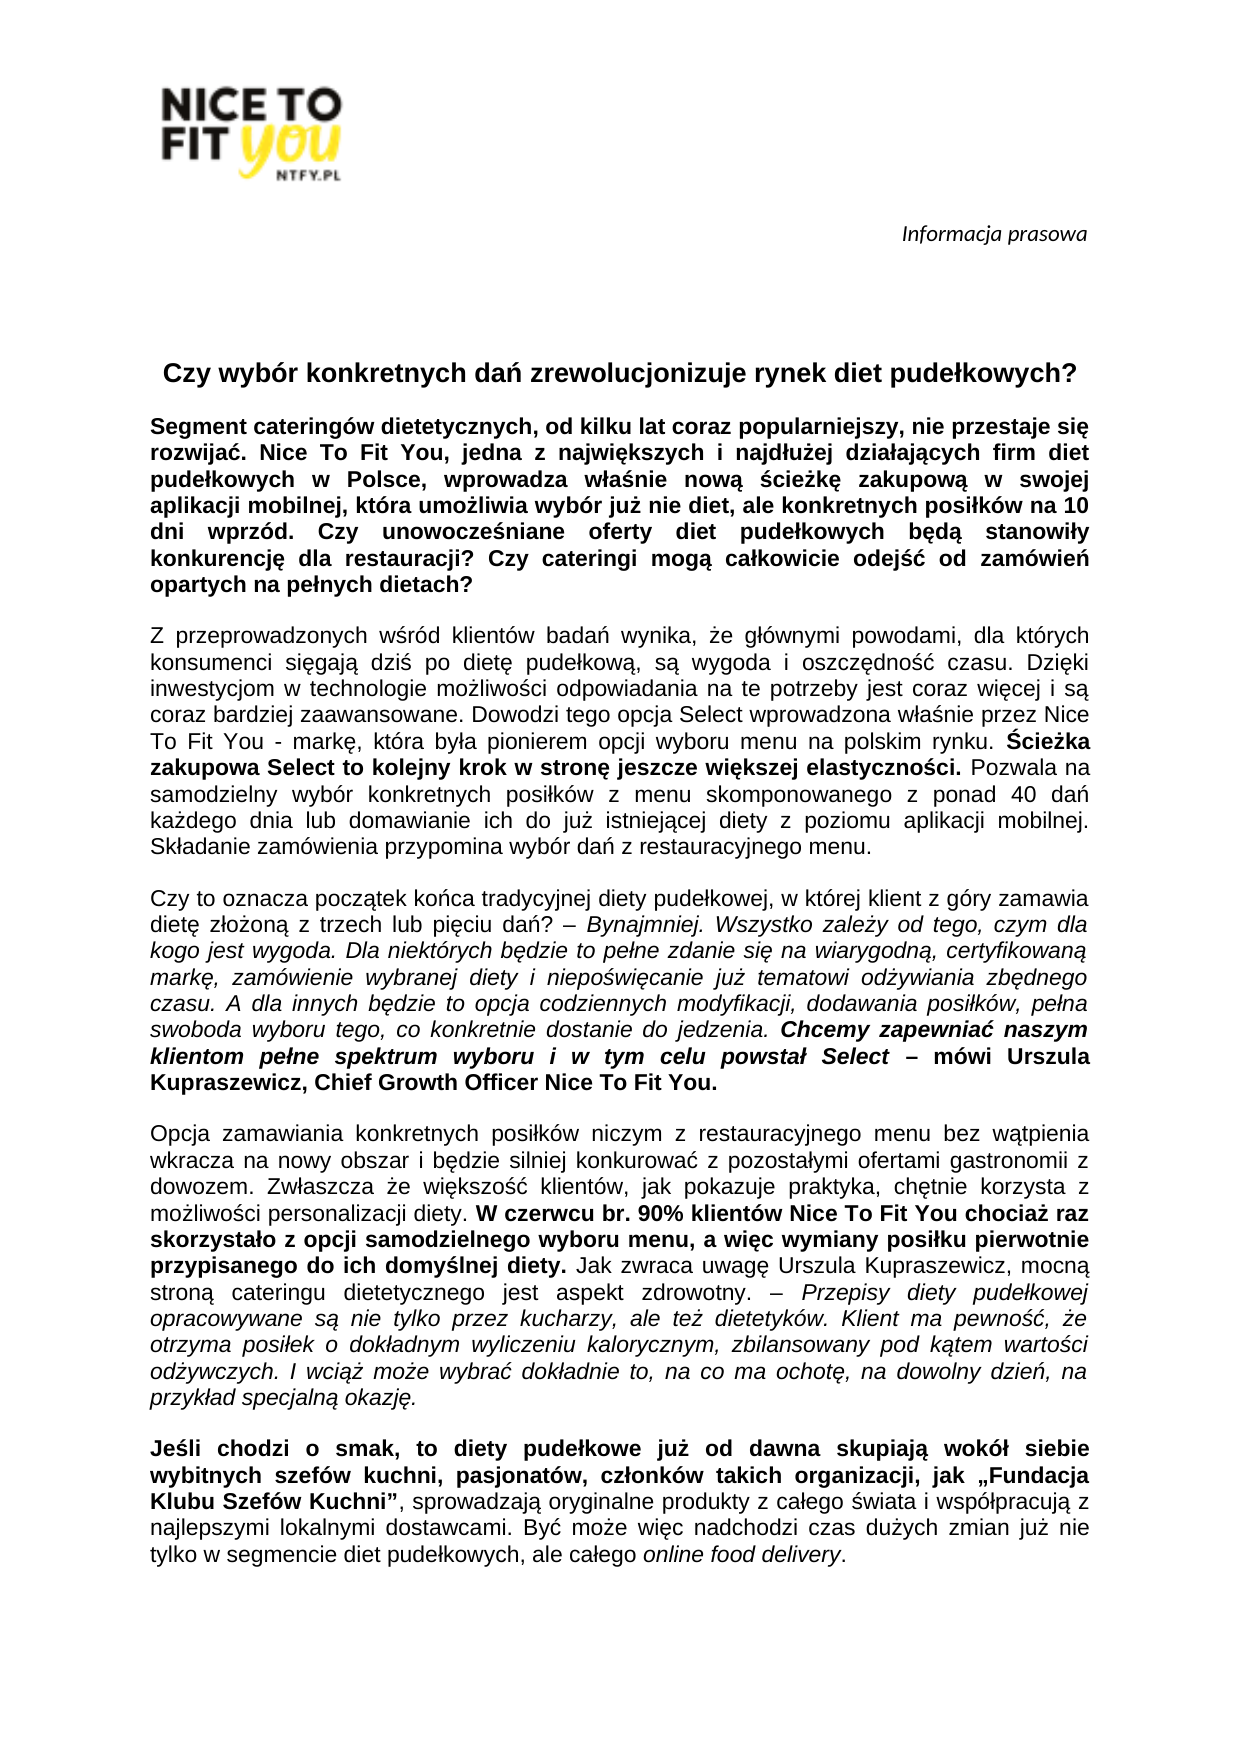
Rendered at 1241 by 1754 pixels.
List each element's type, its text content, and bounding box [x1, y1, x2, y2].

text Czy to oznacza początek końca tradycyjnej diety pudełkowej, w której klient z góry zamawia dietę złożoną z trzech lub pięciu dań? – Bynajmniej. Wszystko zależy od tego, czym dla kogo jest wygoda. Dla niektórych będzie to pełne zdanie się na wiarygodną, certyfikowaną markę, zamówienie wybranej diety i niepoświęcanie już tematowi odżywiania zbędnego czasu. A dla innych będzie to opcja codziennych modyfikacji, dodawania posiłków, pełna swoboda wyboru tego, co konkretnie dostanie do jedzenia. Chcemy zapewniać naszym klientom pełne spektrum wyboru i w tym celu powstał Select – mówi Urszula Kupraszewicz, Chief Growth Officer Nice To Fit You. [150, 884, 1090, 1095]
text Segment cateringów dietetycznych, od kilku lat coraz popularniejszy, nie przestaje się rozwijać. Nice To Fit You, jedna z największych i najdłużej działających firm diet pudełkowych w Polsce, wprowadza właśnie nową ścieżkę zakupową w swojej aplikacji mobilnej, która umożliwia wybór już nie diet, ale konkretnych posiłków na 10 dni wprzód. Czy unowocześniane oferty diet pudełkowych będą stanowiły konkurencję dla restauracji? Czy cateringi mogą całkowicie odejść od zamówień opartych na pełnych dietach? [150, 413, 1090, 597]
picture [150, 75, 354, 192]
text Opcja zamawiania konkretnych posiłków niczym z restauracyjnego menu bez wątpienia wkracza na nowy obszar i będzie silniej konkurować z pozostałymi ofertami gastronomii z dowozem. Zwłaszcza że większość klientów, jak pokazuje praktyka, chętnie korzysta z możliwości personalizacji diety. W czerwcu br. 90% klientów Nice To Fit You chociaż raz skorzystało z opcji samodzielnego wyboru menu, a więc wymiany posiłku pierwotnie przypisanego do ich domyślnej diety. Jak zwraca uwagę Urszula Kupraszewicz, mocną stroną cateringu dietetycznego jest aspekt zdrowotny. – Przepisy diety pudełkowej opracowywane są nie tylko przez kucharzy, ale też dietetyków. Klient ma pewność, że otrzyma posiłek o dokładnym wyliczeniu kalorycznym, zbilansowany pod kątem wartości odżywczych. I wciąż może wybrać dokładnie to, na co ma ochotę, na dowolny dzień, na przykład specjalną okazję. [150, 1120, 1090, 1410]
text Z przeprowadzonych wśród klientów badań wynika, że głównymi powodami, dla których konsumenci sięgają dziś po dietę pudełkową, są wygoda i oszczędność czasu. Dzięki inwestycjom w technologie możliwości odpowiadania na te potrzeby jest coraz więcej i są coraz bardziej zaawansowane. Dowodzi tego opcja Select wprowadzona właśnie przez Nice To Fit You - markę, która była pionierem opcji wyboru menu na polskim rynku. Ścieżka zakupowa Select to kolejny krok w stronę jeszcze większej elastyczności. Pozwala na samodzielny wybór konkretnych posiłków z menu skomponowanego z ponad 40 dań każdego dnia lub domawianie ich do już istniejącej diety z poziomu aplikacji mobilnej. Składanie zamówienia przypomina wybór dań z restauracyjnego menu. [150, 622, 1090, 859]
text Jeśli chodzi o smak, to diety pudełkowe już od dawna skupiają wokół siebie wybitnych szefów kuchni, pasjonatów, członków takich organizacji, jak „Fundacja Klubu Szefów Kuchni”, sprowadzają oryginalne produkty z całego świata i współpracują z najlepszymi lokalnymi dostawcami. Być może więc nadchodzi czas dużych zmian już nie tylko w segmencie diet pudełkowych, ale całego online food delivery. [150, 1435, 1090, 1567]
text Czy wybór konkretnych dań zrewolucjonizuje rynek diet pudełkowych? [150, 357, 1090, 388]
